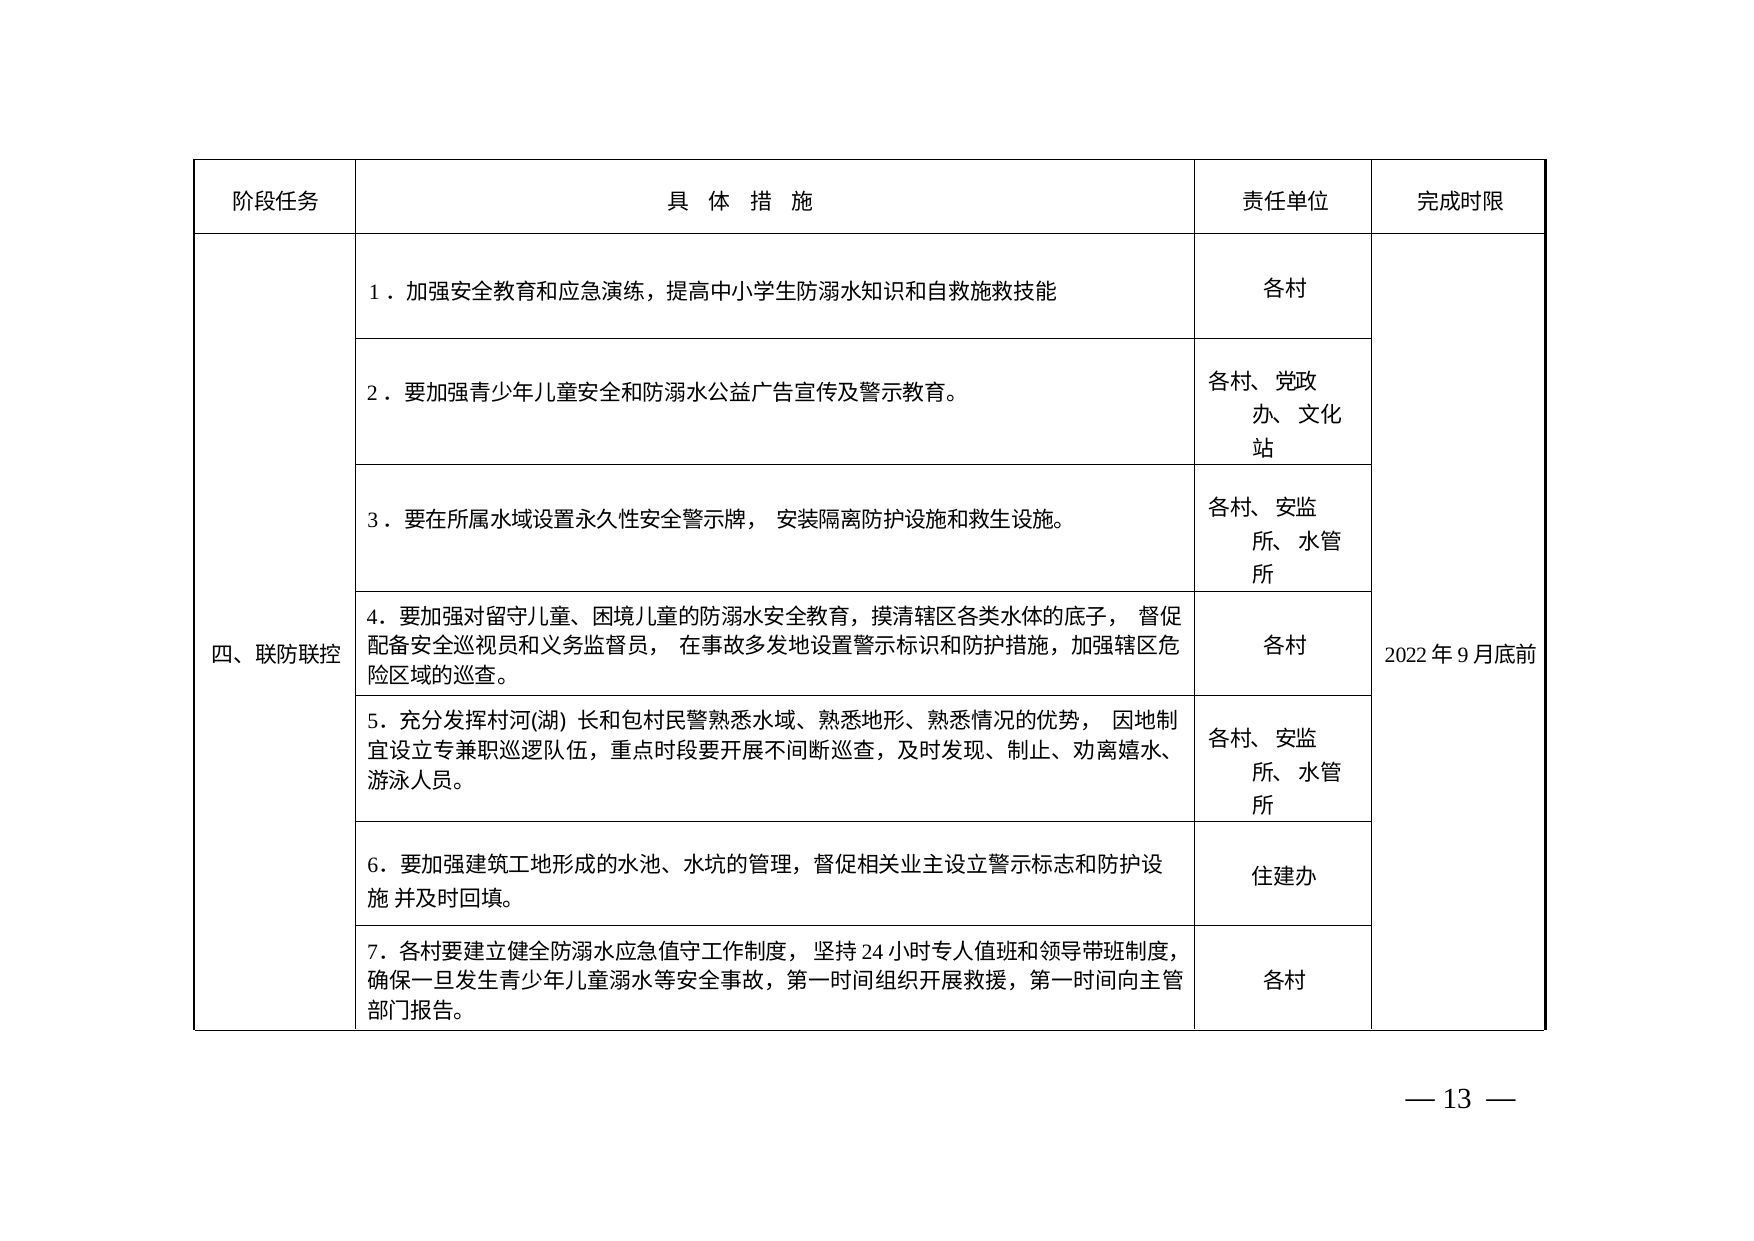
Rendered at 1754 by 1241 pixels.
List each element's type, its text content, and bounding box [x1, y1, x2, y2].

table_cell 7．各村要建立健全防溺水应急值守工作制度， 坚持 24 小时专人值班和领导带班制度， 确保一旦发生青少年儿童溺水等安全事故，第一时间组织开展救援，第一时间向主管 部门报告。 [356, 926, 1194, 1029]
table_cell 5．充分发挥村河(湖) 长和包村民警熟悉水域、熟悉地形、熟悉情况的优势， 因地制 宜设立专兼职巡逻队伍，重点时段要开展不间断巡查，及时发现、制止、劝离嬉水、 游泳人员。 [356, 696, 1194, 821]
table_cell 3 ．要在所属水域设置永久性安全警示牌， 安装隔离防护设施和救生设施。 [356, 465, 1194, 591]
table_cell 各村 [1195, 926, 1371, 1029]
table_cell 各村、 安监所、 水管所 [1195, 696, 1371, 821]
table_cell 2 ．要加强青少年儿童安全和防溺水公益广告宣传及警示教育。 [356, 339, 1194, 464]
table_cell 各村 [1195, 234, 1371, 337]
table_cell 各村、 安监所、 水管所 [1195, 465, 1371, 591]
table_cell 1 ．加强安全教育和应急演练，提高中小学生防溺水知识和自救施救技能 [356, 234, 1194, 337]
table_cell 6．要加强建筑工地形成的水池、水坑的管理，督促相关业主设立警示标志和防护设施 并及时回填。 [356, 822, 1194, 925]
table_header 责任单位 [1195, 160, 1371, 233]
table_header 完成时限 [1372, 160, 1544, 233]
table_cell 各村 [1195, 592, 1371, 695]
table_cell 各村、 党政办、 文化站 [1195, 339, 1371, 464]
table_header 阶段任务 [195, 160, 355, 233]
table_cell 2022 年 9 月底前 [1372, 234, 1544, 1029]
table_cell 四、联防联控 [195, 234, 355, 1029]
table_cell 4．要加强对留守儿童、困境儿童的防溺水安全教育，摸清辖区各类水体的底子， 督促 配备安全巡视员和义务监督员， 在事故多发地设置警示标识和防护措施，加强辖区危 险区域的巡查。 [356, 592, 1194, 695]
table_header 具 体 措 施 [356, 160, 1194, 233]
table_cell 住建办 [1195, 822, 1371, 925]
